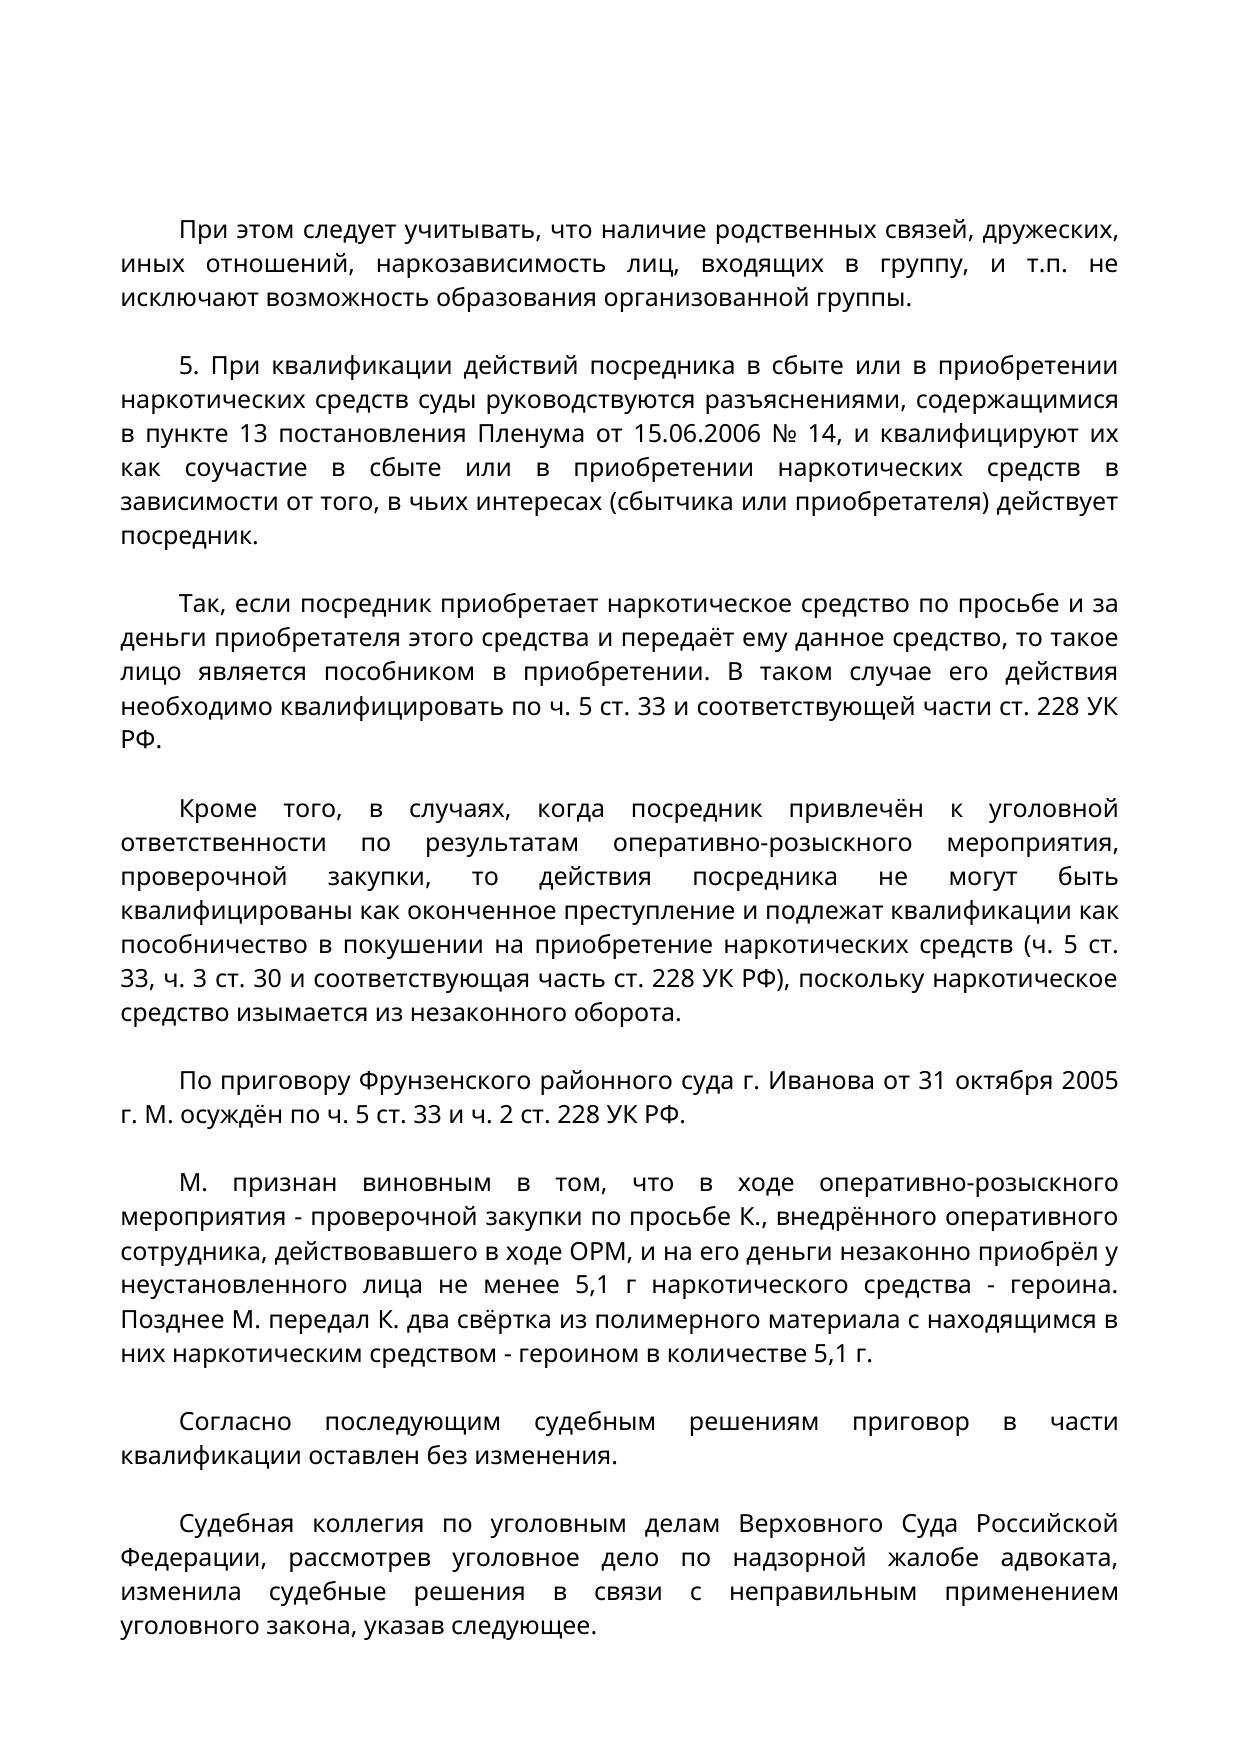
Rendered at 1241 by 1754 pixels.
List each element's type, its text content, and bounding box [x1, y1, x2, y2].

text По приговору Фрунзенского районного суда г. Иванова от 31 октября 2005 г. М. осуждён по ч. 5 ст. 33 и ч. 2 ст. 228 УК РФ. [120, 1063, 1120, 1131]
text Кроме того, в случаях, когда посредник привлечён к уголовной ответственности по результатам оперативно-розыскного мероприятия, проверочной закупки, то действия посредника не могут быть квалифицированы как оконченное преступление и подлежат квалификации как пособничество в покушении на приобретение наркотических средств (ч. 5 ст. 33, ч. 3 ст. 30 и соответствующая часть ст. 228 УК РФ), поскольку наркотическое средство изымается из незаконного оборота. [120, 790, 1120, 1029]
text Согласно последующим судебным решениям приговор в части квалификации оставлен без изменения. [120, 1403, 1120, 1472]
text 5. При квалификации действий посредника в сбыте или в приобретении наркотических средств суды руководствуются разъяснениями, содержащимися в пункте 13 постановления Пленума от 15.06.2006 № 14, и квалифицируют их как соучастие в сбыте или в приобретении наркотических средств в зависимости от того, в чьих интересах (сбытчика или приобретателя) действует посредник. [120, 347, 1120, 552]
text Судебная коллегия по уголовным делам Верховного Суда Российской Федерации, рассмотрев уголовное дело по надзорной жалобе адвоката, изменила судебные решения в связи с неправильным применением уголовного закона, указав следующее. [120, 1506, 1120, 1642]
text М. признан виновным в том, что в ходе оперативно-розыскного мероприятия - проверочной закупки по просьбе К., внедрённого оперативного сотрудника, действовавшего в ходе ОРМ, и на его деньги незаконно приобрёл у неустановленного лица не менее 5,1 г наркотического средства - героина. Позднее М. передал К. два свёртка из полимерного материала с находящимся в них наркотическим средством - героином в количестве 5,1 г. [120, 1165, 1120, 1369]
text Так, если посредник приобретает наркотическое средство по просьбе и за деньги приобретателя этого средства и передаёт ему данное средство, то такое лицо является пособником в приобретении. В таком случае его действия необходимо квалифицировать по ч. 5 ст. 33 и соответствующей части ст. 228 УК РФ. [120, 586, 1120, 756]
text При этом следует учитывать, что наличие родственных связей, дружеских, иных отношений, наркозависимость лиц, входящих в группу, и т.п. не исключают возможность образования организованной группы. [120, 211, 1120, 313]
